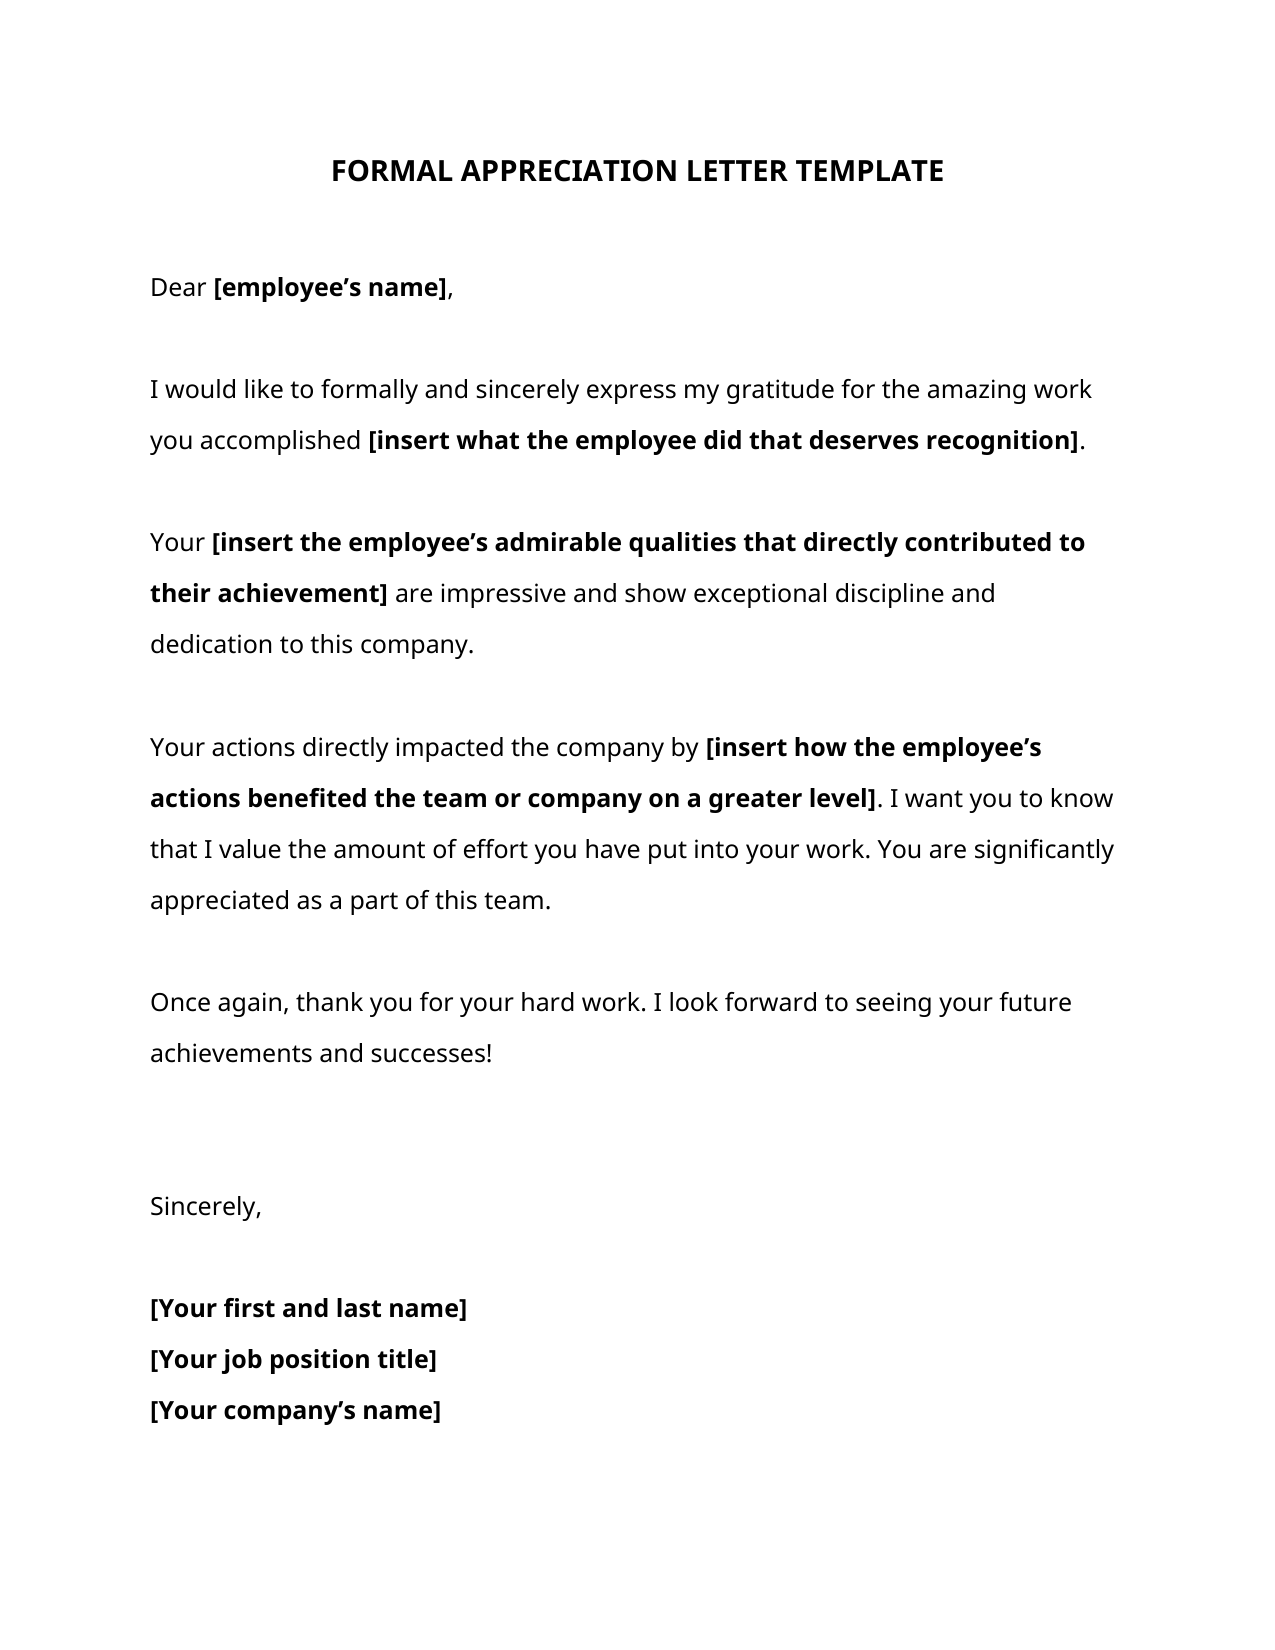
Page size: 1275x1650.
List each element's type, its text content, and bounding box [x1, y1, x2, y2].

text [Your first and last name] [Your job position title] [Your company’s name] [150, 1240, 1125, 1427]
text Your actions directly impacted the company by [insert how the employee’s actions benefited the team or company on a greater level]. I want you to know that I value the amount of effort you have put into your work. You are significantly appreciated as a part of this team. [150, 729, 1125, 967]
text FORMAL APPRECIATION LETTER TEMPLATE [150, 150, 1125, 190]
text Dear [employee’s name], [150, 270, 1125, 304]
text Once again, thank you for your hard work. I look forward to seeing your future achievements and successes! [150, 984, 1125, 1121]
text I would like to formally and sincerely express my gratitude for the amazing work you accomplished [insert what the employee did that deserves recognition]. [150, 372, 1125, 508]
text Your [insert the employee’s admirable qualities that directly contributed to their achievement] are impressive and show exceptional discipline and dedication to this company. [150, 525, 1125, 712]
text Sincerely, [150, 1189, 1125, 1223]
